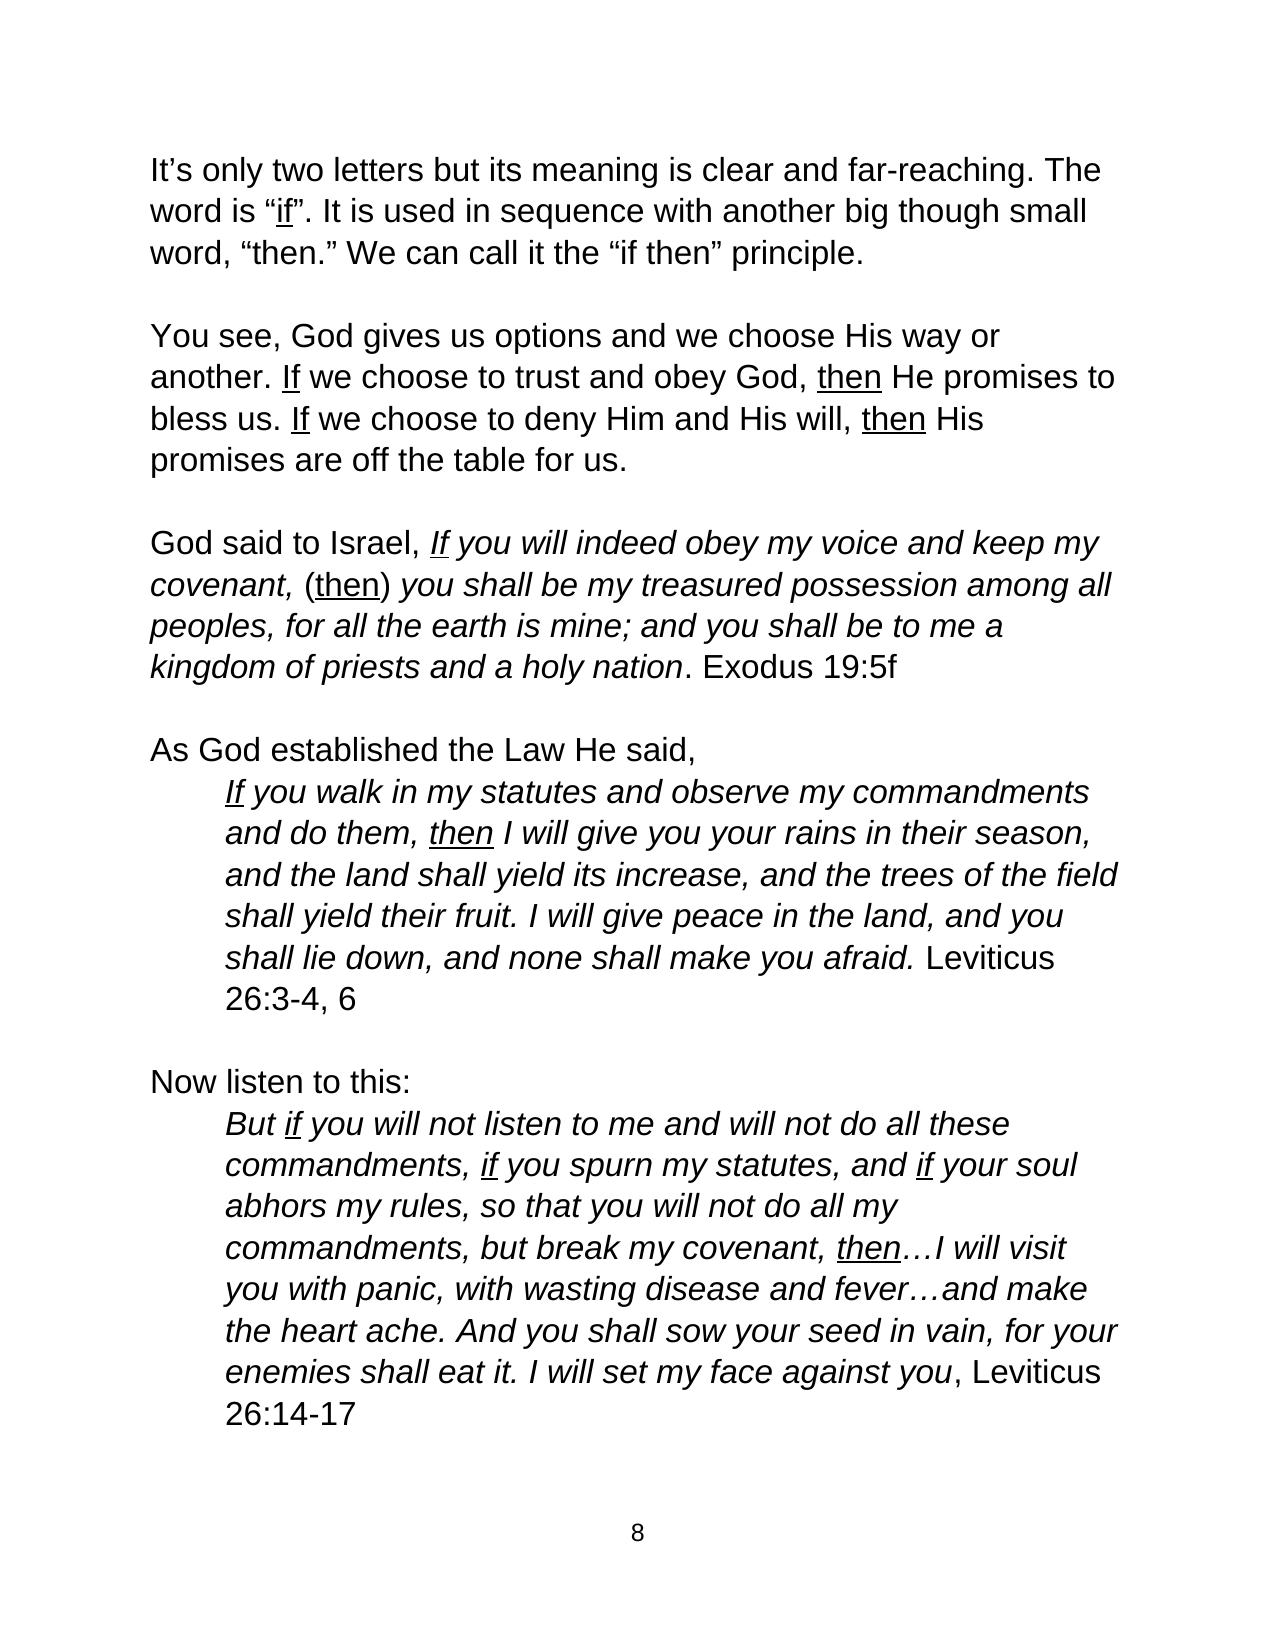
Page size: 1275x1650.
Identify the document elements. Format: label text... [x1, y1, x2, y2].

text You see, God gives us options and we choose His way or another. If we choose to trust and obey God, then He promises to bless us. If we choose to deny Him and His will, then His promises are off the table for us. [150, 316, 1125, 479]
text It’s only two letters but its meaning is clear and far-reaching. The word is “if”. It is used in sequence with another big though small word, “then.” We can call it the “if then” principle. [150, 150, 1125, 271]
text God said to Israel, If you will indeed obey my voice and keep my covenant, (then) you shall be my treasured possession among all peoples, for all the earth is mine; and you shall be to me a kingdom of priests and a holy nation. Exodus 19:5f [150, 523, 1125, 686]
text If you walk in my statutes and observe my commandments and do them, then I will give you your rains in their season, and the land shall yield its increase, and the trees of the field shall yield their fruit. I will give peace in the land, and you shall lie down, and none shall make you afraid. Leviticus 26:3-4, 6 [225, 772, 1125, 1018]
text As God established the Law He said, [150, 730, 1125, 769]
text Now listen to this: [150, 1062, 1125, 1101]
text But if you will not listen to me and will not do all these commandments, if you spurn my statutes, and if your soul abhors my rules, so that you will not do all my commandments, but break my covenant, then…I will visit you with panic, with wasting disease and fever…and make the heart ache. And you shall sow your seed in vain, for your enemies shall eat it. I will set my face against you, Leviticus 26:14-17 [225, 1103, 1125, 1432]
